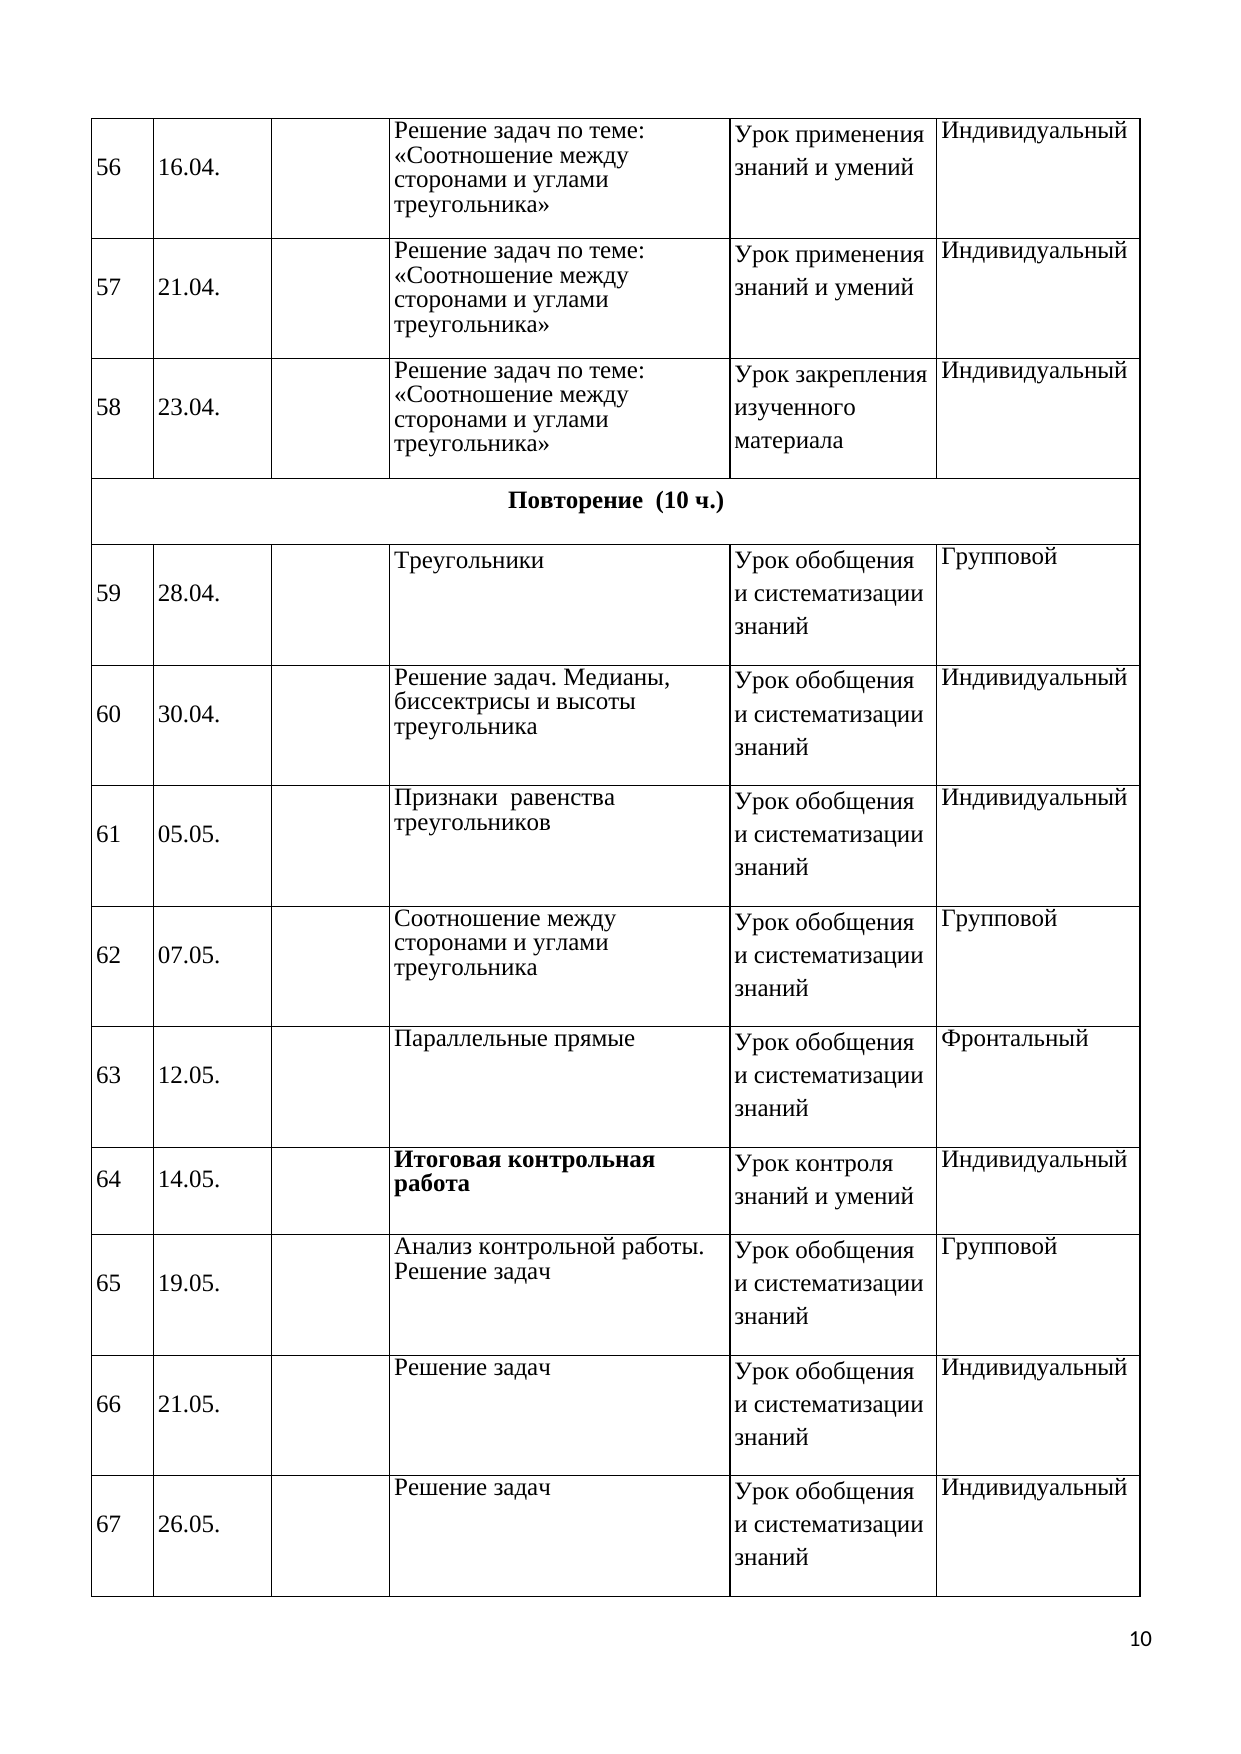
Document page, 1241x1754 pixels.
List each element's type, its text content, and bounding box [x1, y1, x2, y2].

table_cell Параллельные прямые [390, 1027, 729, 1147]
table_cell 23.04. [154, 359, 271, 478]
table_cell 28.04. [154, 545, 271, 664]
table_cell 21.05. [154, 1356, 271, 1475]
table_cell Анализ контрольной работы. Решение задач [390, 1235, 729, 1355]
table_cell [390, 119, 729, 238]
table_cell 66 [92, 1356, 153, 1475]
table_cell [272, 1027, 389, 1147]
table_cell Индивидуальный [937, 786, 1139, 906]
table_cell 05.05. [154, 786, 271, 906]
table_cell 64 [92, 1148, 153, 1234]
table_cell Признаки равенства треугольников [390, 786, 729, 906]
table_cell Решение задач. Медианы, биссектрисы и высоты треугольника [390, 666, 729, 785]
table_cell 26.05. [154, 1476, 271, 1596]
table_cell Урок обобщения и систематизации знаний [731, 1235, 936, 1355]
table_cell Повторение (10 ч.) [92, 479, 1139, 544]
table_cell 59 [92, 545, 153, 664]
table_cell Соотношение между сторонами и углами треугольника [390, 907, 729, 1026]
table_cell 19.05. [154, 1235, 271, 1355]
table_cell [272, 359, 389, 478]
table_cell Групповой [937, 545, 1139, 664]
table_cell 67 [92, 1476, 153, 1596]
table_cell [272, 545, 389, 664]
table_cell 14.05. [154, 1148, 271, 1234]
table_cell Индивидуальный [937, 1148, 1139, 1234]
table_cell Урок обобщения и систематизации знаний [731, 1027, 936, 1147]
table_cell 60 [92, 666, 153, 785]
table_cell [272, 786, 389, 906]
table_cell Решение задач по теме: «Соотношение между сторонами и углами треугольника» [390, 359, 729, 478]
table_cell Урок обобщения и систематизации знаний [731, 907, 936, 1026]
table_cell Индивидуальный [937, 1476, 1139, 1596]
table_cell 63 [92, 1027, 153, 1147]
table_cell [731, 119, 936, 238]
table_cell 07.05. [154, 907, 271, 1026]
table_cell [272, 1356, 389, 1475]
table_cell 16.04. [154, 119, 271, 238]
table_cell 62 [92, 907, 153, 1026]
table_cell Решение задач [390, 1356, 729, 1475]
table_cell Групповой [937, 1235, 1139, 1355]
table_cell [272, 907, 389, 1026]
table_cell Фронтальный [937, 1027, 1139, 1147]
table_cell 30.04. [154, 666, 271, 785]
table_cell 56 [92, 119, 153, 238]
table_cell Урок обобщения и систематизации знаний [731, 786, 936, 906]
table_cell Урок обобщения и систематизации знаний [731, 1356, 936, 1475]
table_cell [731, 1476, 936, 1596]
table_cell [272, 1476, 389, 1596]
table_cell Урок обобщения и систематизации знаний [731, 545, 936, 664]
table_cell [390, 239, 729, 358]
table_cell Урок обобщения и систематизации знаний [731, 666, 936, 785]
table_cell Индивидуальный [937, 239, 1139, 358]
table_cell [272, 239, 389, 358]
table_cell Групповой [937, 907, 1139, 1026]
table_cell Урок применения знаний и умений [731, 239, 936, 358]
table_cell [272, 119, 389, 238]
table_cell 57 [92, 239, 153, 358]
table_cell 65 [92, 1235, 153, 1355]
table_cell Урок контроля знаний и умений [731, 1148, 936, 1234]
table_cell 21.04. [154, 239, 271, 358]
table_cell Решение задач [390, 1476, 729, 1596]
table_cell Индивидуальный [937, 359, 1139, 478]
table_cell Индивидуальный [937, 1356, 1139, 1475]
table_cell 58 [92, 359, 153, 478]
table_cell Урок закрепления изученного материала [731, 359, 936, 478]
table_cell [272, 1235, 389, 1355]
table_cell Треугольники [390, 545, 729, 664]
table_cell [272, 666, 389, 785]
table_cell 12.05. [154, 1027, 271, 1147]
table_cell Индивидуальный [937, 119, 1139, 238]
table_cell Индивидуальный [937, 666, 1139, 785]
table_cell Итоговая контрольная работа [390, 1148, 729, 1234]
table_cell [272, 1148, 389, 1234]
table_cell 61 [92, 786, 153, 906]
